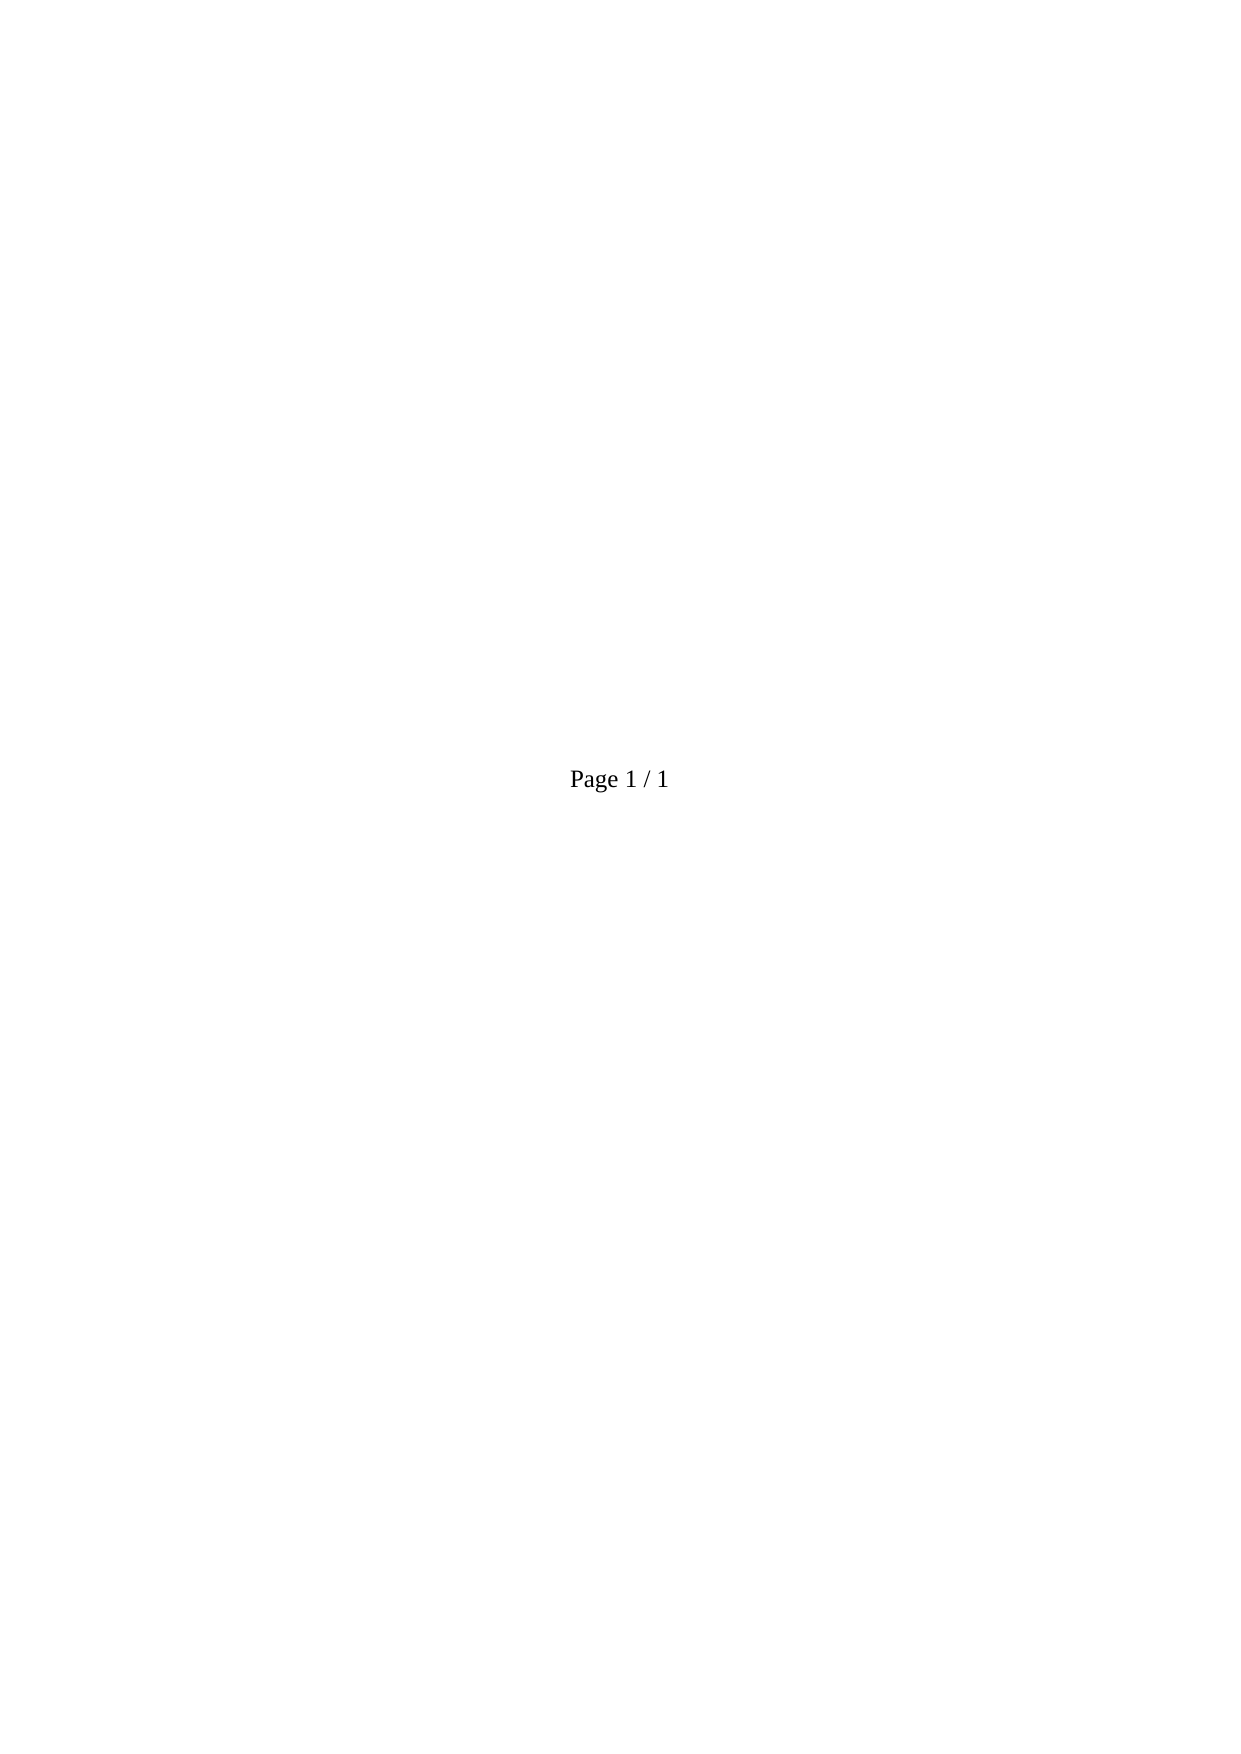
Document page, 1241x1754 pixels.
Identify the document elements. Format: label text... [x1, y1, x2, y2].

text Page 1 / 1 [77, 764, 669, 793]
